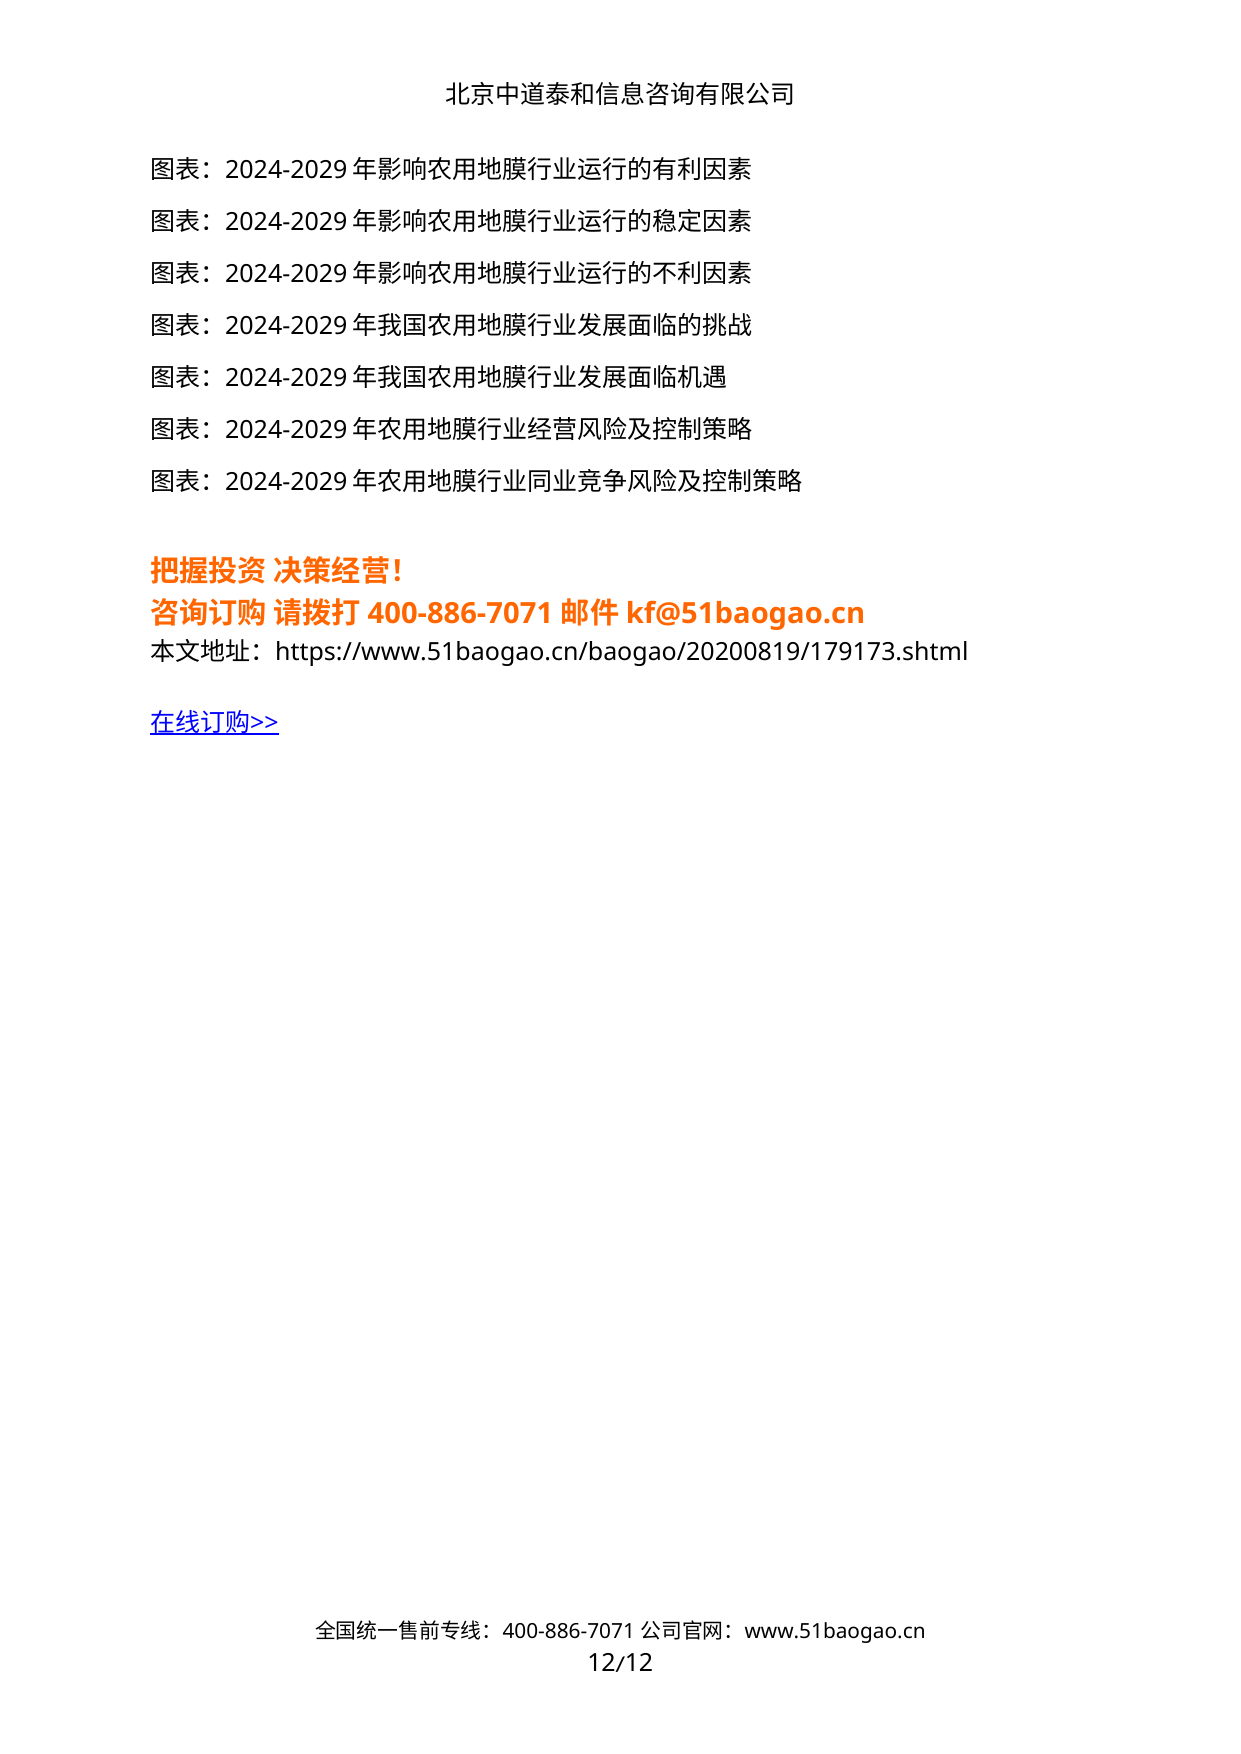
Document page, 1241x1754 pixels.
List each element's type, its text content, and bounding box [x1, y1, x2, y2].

text 在线订购>> [150, 668, 1090, 738]
text 图表：2024-2029年影响农用地膜行业运行的有利因素 [150, 150, 1090, 186]
text 把握投资 决策经营！咨询订购 请拨打 400-886-7071 邮件 kf@51baogao.cn本文地址：https://www.51baogao.cn/baogao/20200819/179173.shtml [150, 513, 1090, 668]
text 图表：2024-2029年我国农用地膜行业发展面临机遇 [150, 357, 1090, 394]
text 图表：2024-2029年我国农用地膜行业发展面临的挑战 [150, 306, 1090, 342]
text 图表：2024-2029年影响农用地膜行业运行的不利因素 [150, 254, 1090, 290]
text 图表：2024-2029年农用地膜行业经营风险及控制策略 [150, 409, 1090, 446]
text 图表：2024-2029年影响农用地膜行业运行的稳定因素 [150, 202, 1090, 238]
text 图表：2024-2029年农用地膜行业同业竞争风险及控制策略 [150, 461, 1090, 497]
